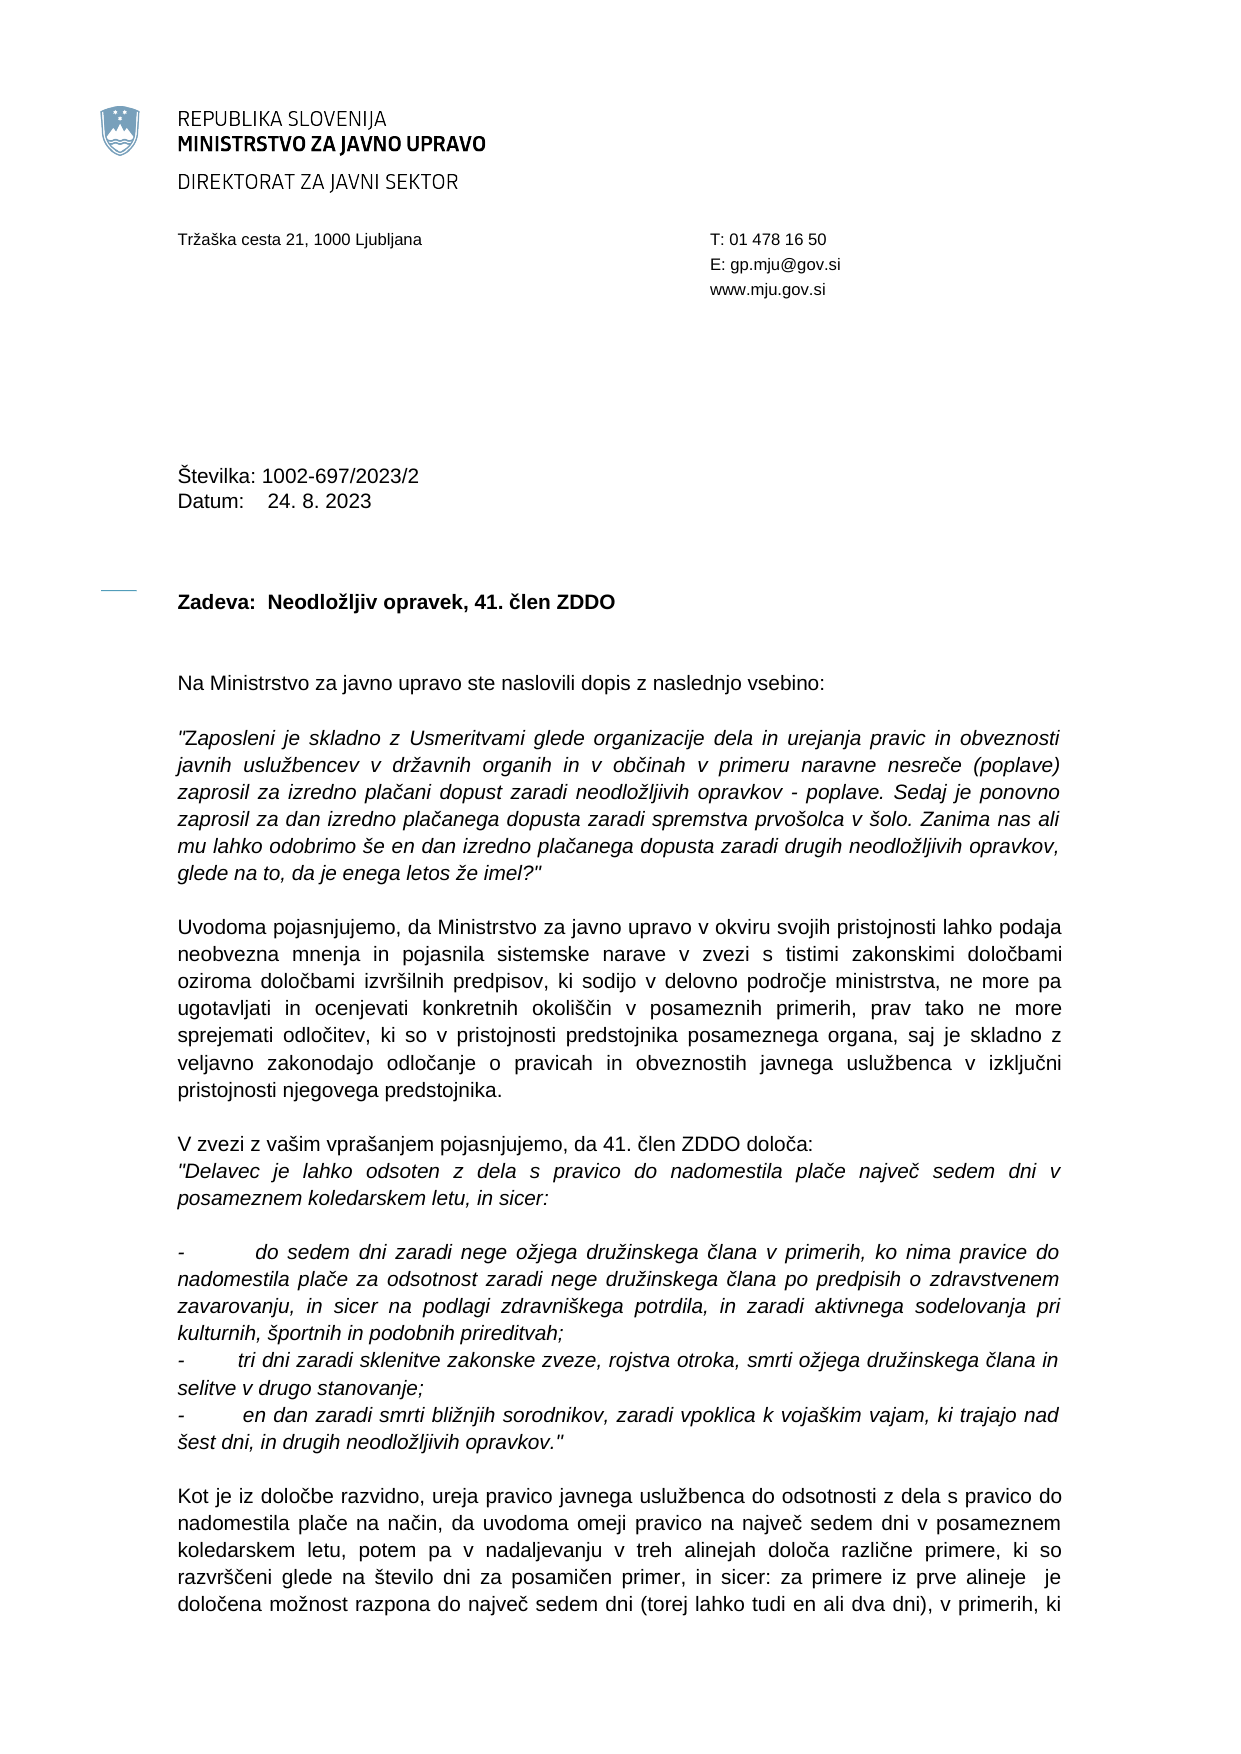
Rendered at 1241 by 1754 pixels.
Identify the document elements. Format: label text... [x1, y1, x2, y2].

text "Delavec je lahko odsoten z dela s pravico do nadomestila plače največ sedem dni v posameznem koledarskem letu, in sicer: [177, 1157, 1063, 1211]
picture [100, 106, 486, 194]
text - tri dni zaradi sklenitve zakonske zveze, rojstva otroka, smrti ožjega družinskega člana in selitve v drugo stanovanje; [177, 1346, 1063, 1400]
text "Zaposleni je skladno z Usmeritvami glede organizacije dela in urejanja pravic in obveznosti javnih uslužbencev v državnih organih in v občinah v primeru naravne nesreče (poplave) zaprosil za izredno plačani dopust zaradi neodložljivih opravkov - poplave. Sedaj je ponovno zaprosil za dan izredno plačanega dopusta zaradi spremstva prvošolca v šolo. Zanima nas ali mu lahko odobrimo še en dan izredno plačanega dopusta zaradi drugih neodložljivih opravkov, glede na to, da je enega letos že imel?" [177, 696, 1063, 886]
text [177, 1482, 1063, 1617]
text - en dan zaradi smrti bližnjih sorodnikov, zaradi vpoklica k vojaškim vajam, ki trajajo nad šest dni, in drugih neodložljivih opravkov." [177, 1400, 1063, 1454]
text Datum: 24. 8. 2023 [177, 488, 1063, 513]
text Na Ministrstvo za javno upravo ste naslovili dopis z naslednjo vsebino: [177, 669, 1063, 696]
text - do sedem dni zaradi nege ožjega družinskega člana v primerih, ko nima pravice do nadomestila plače za odsotnost zaradi nege družinskega člana po predpisih o zdravstvenem zavarovanju, in sicer na podlagi zdravniškega potrdila, in zaradi aktivnega sodelovanja pri kulturnih, športnih in podobnih prireditvah; [177, 1238, 1063, 1346]
text Zadeva: Neodložljiv opravek, 41. člen ZDDO [177, 588, 1063, 615]
text V zvezi z vašim vprašanjem pojasnjujemo, da 41. člen ZDDO določa: [177, 1129, 1063, 1157]
text Uvodoma pojasnjujemo, da Ministrstvo za javno upravo v okviru svojih pristojnosti lahko podaja neobvezna mnenja in pojasnila sistemske narave v zvezi s tistimi zakonskimi določbami oziroma določbami izvršilnih predpisov, ki sodijo v delovno področje ministrstva, ne more pa ugotavljati in ocenjevati konkretnih okoliščin v posameznih primerih, prav tako ne more sprejemati odločitev, ki so v pristojnosti predstojnika posameznega organa, saj je skladno z veljavno zakonodajo odločanje o pravicah in obveznostih javnega uslužbenca v izključni pristojnosti njegovega predstojnika. [177, 913, 1063, 1102]
text Številka: 1002-697/2023/2 [177, 463, 1063, 488]
